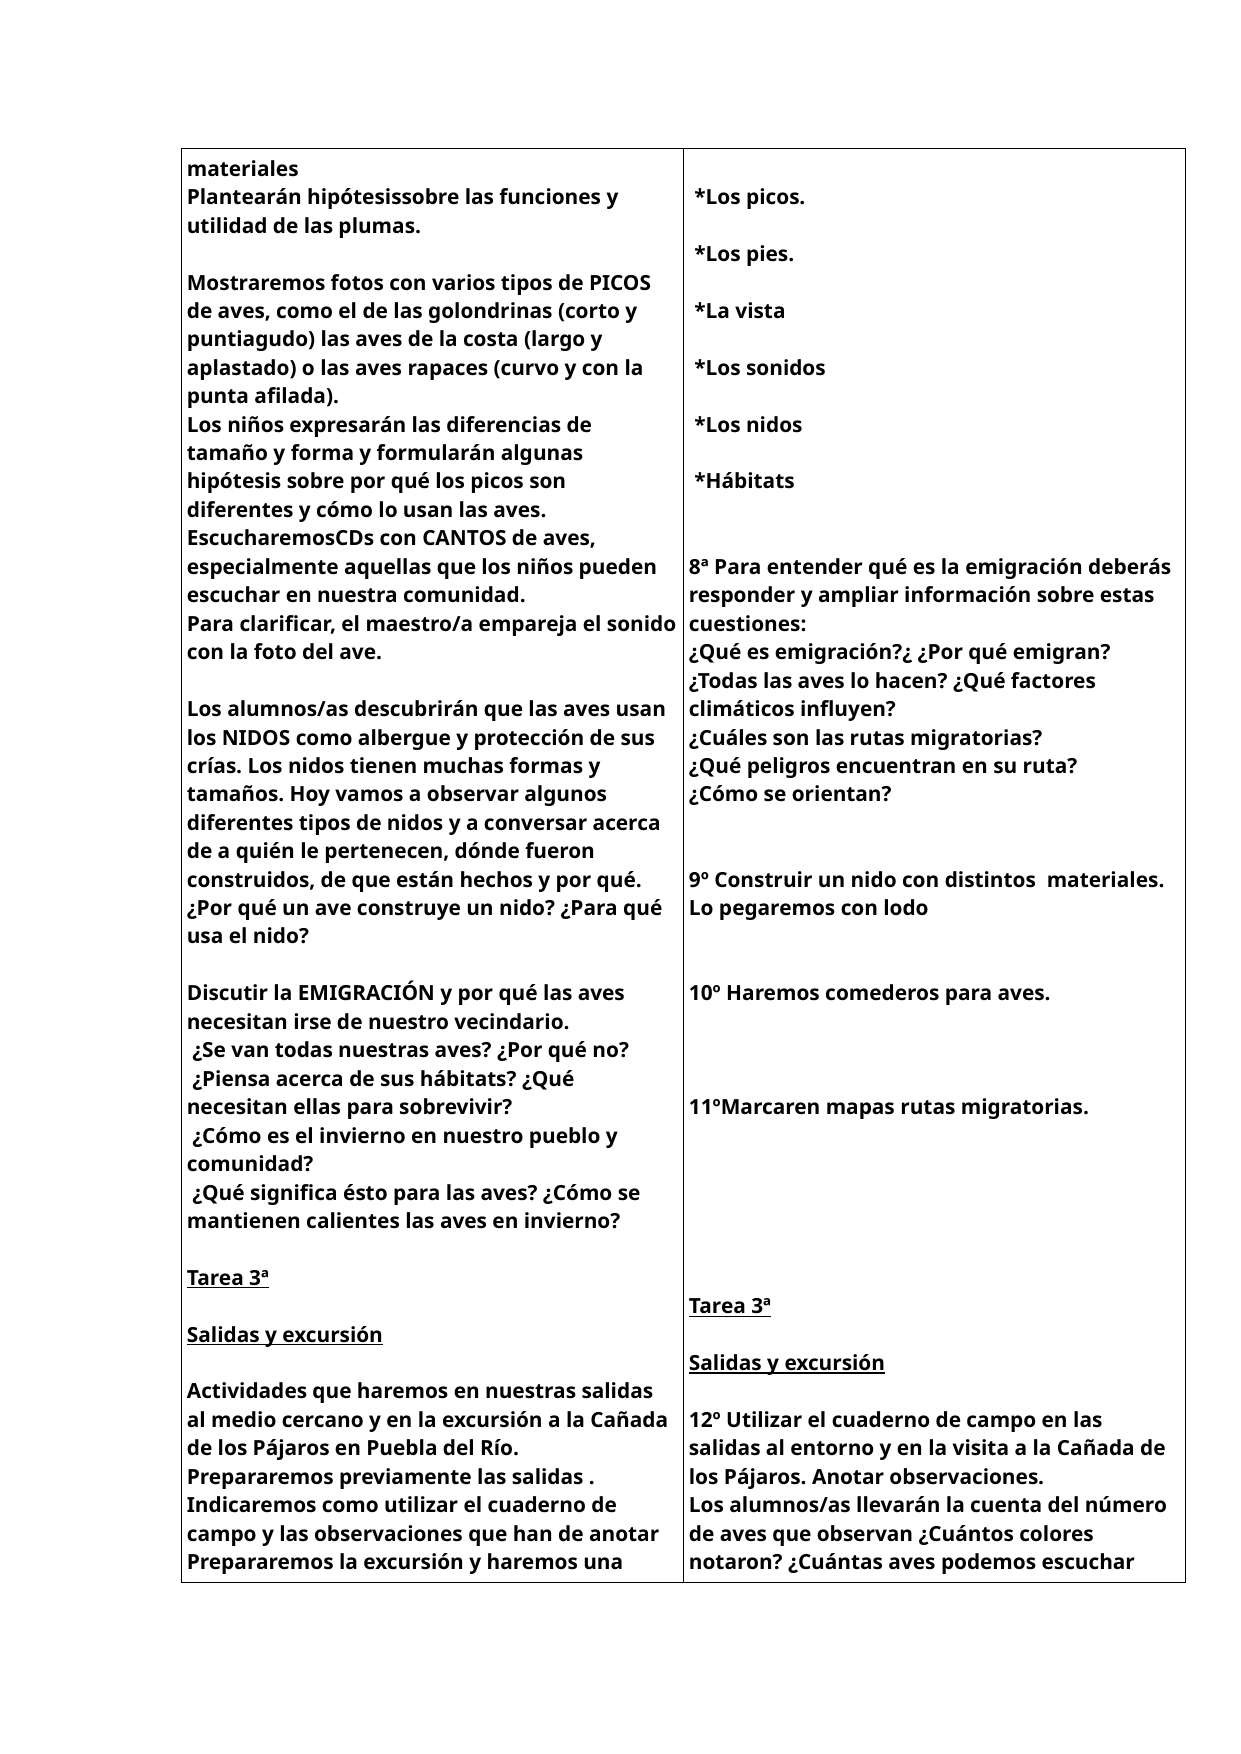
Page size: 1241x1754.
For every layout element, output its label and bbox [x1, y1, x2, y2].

table_header [182, 149, 683, 1581]
table_header [684, 149, 1185, 1581]
